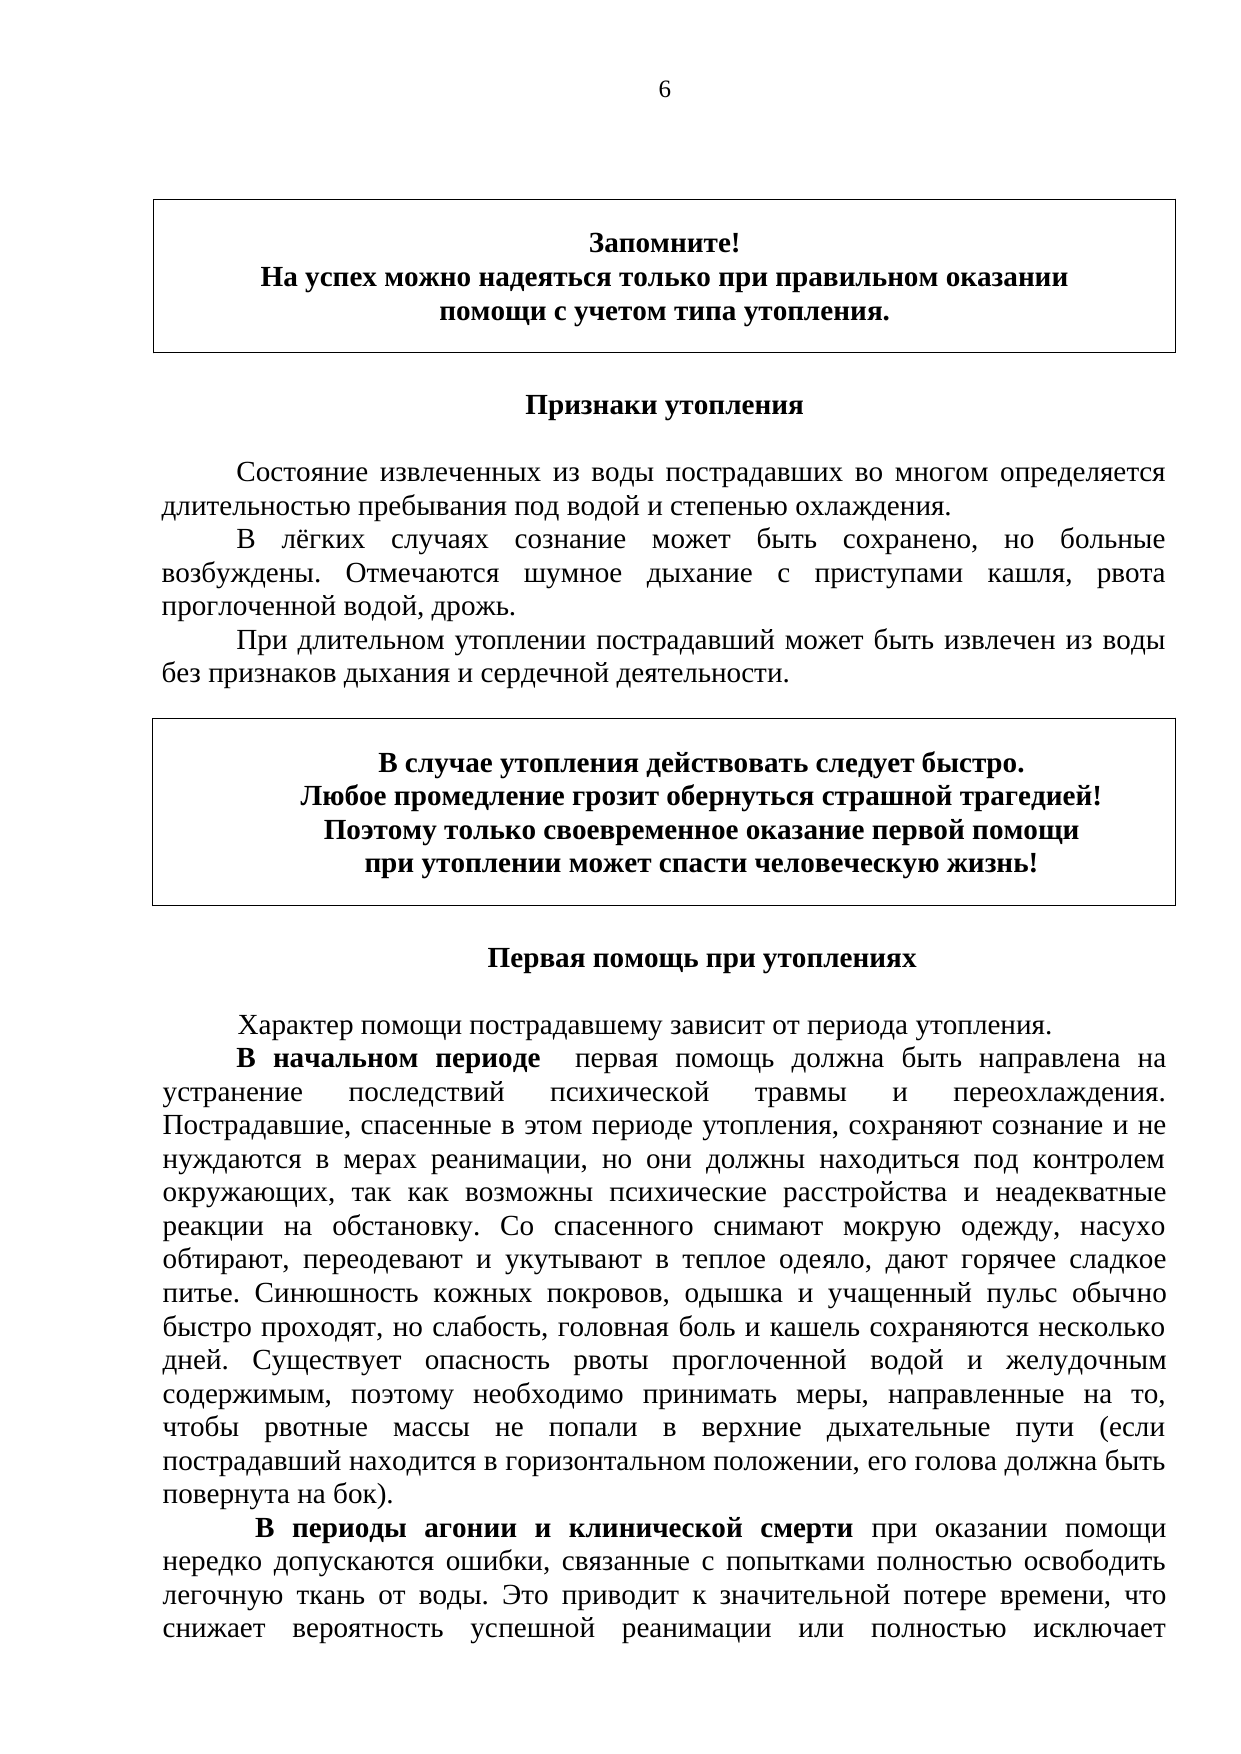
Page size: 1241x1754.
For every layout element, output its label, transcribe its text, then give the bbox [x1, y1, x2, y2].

text помощи с учетом типа утопления. [162, 293, 1167, 326]
text Первая помощь при утоплениях [162, 940, 1167, 973]
text Любое промедление грозит обернуться страшной трагедией! [153, 775, 1175, 809]
text На успех можно надеяться только при правильном оказании [162, 259, 1167, 293]
text В начальном периоде первая помощь должна быть направлена на устранение последствий психической травмы и переохлаждения. Пострадавшие, спасенные в этом периоде утопления, сохраняют сознание и не нуждаются в мерах реанимации, но они должны находиться под контролем окружающих, так как возможны психические расстройства и неадекватные реакции на обстановку. Со спасенного снимают мокрую одежду, насухо обтирают, переодевают и укутывают в теплое одеяло, дают горячее сладкое питье. Синюшность кожных покровов, одышка и учащенный пульс обычно быстро проходят, но слабость, головная боль и кашель сохраняются несколько дней. Существует опасность рвоты проглоченной водой и желудочным содержимым, поэтому необходимо принимать меры, направленные на то, чтобы рвотные массы не попали в верхние дыхательные пути (если пострадавший находится в горизонтальном положении, его голова должна быть повернута на бок). [162, 1040, 1167, 1510]
text В лёгких случаях сознание может быть сохранено, но больные возбуждены. Отмечаются шумное дыхание с приступами кашля, рвота проглоченной водой, дрожь. [161, 521, 1167, 622]
text Характер помощи пострадавшему зависит от периода утопления. [162, 1007, 1167, 1040]
text В случае утопления действовать следует быстро. [153, 742, 1175, 775]
text Поэтому только своевременное оказание первой помощи [153, 809, 1175, 842]
text Запомните! [162, 226, 1167, 259]
text При длительном утоплении пострадавший может быть извлечен из воды без признаков дыхания и сердечной деятельности. [161, 622, 1167, 689]
text Признаки утопления [162, 387, 1167, 421]
text Состояние извлеченных из воды пострадавших во многом определяется длительностью пребывания под водой и степенью охлаждения. [161, 454, 1167, 521]
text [162, 1510, 1167, 1644]
text при утоплении может спасти человеческую жизнь! [153, 842, 1175, 879]
